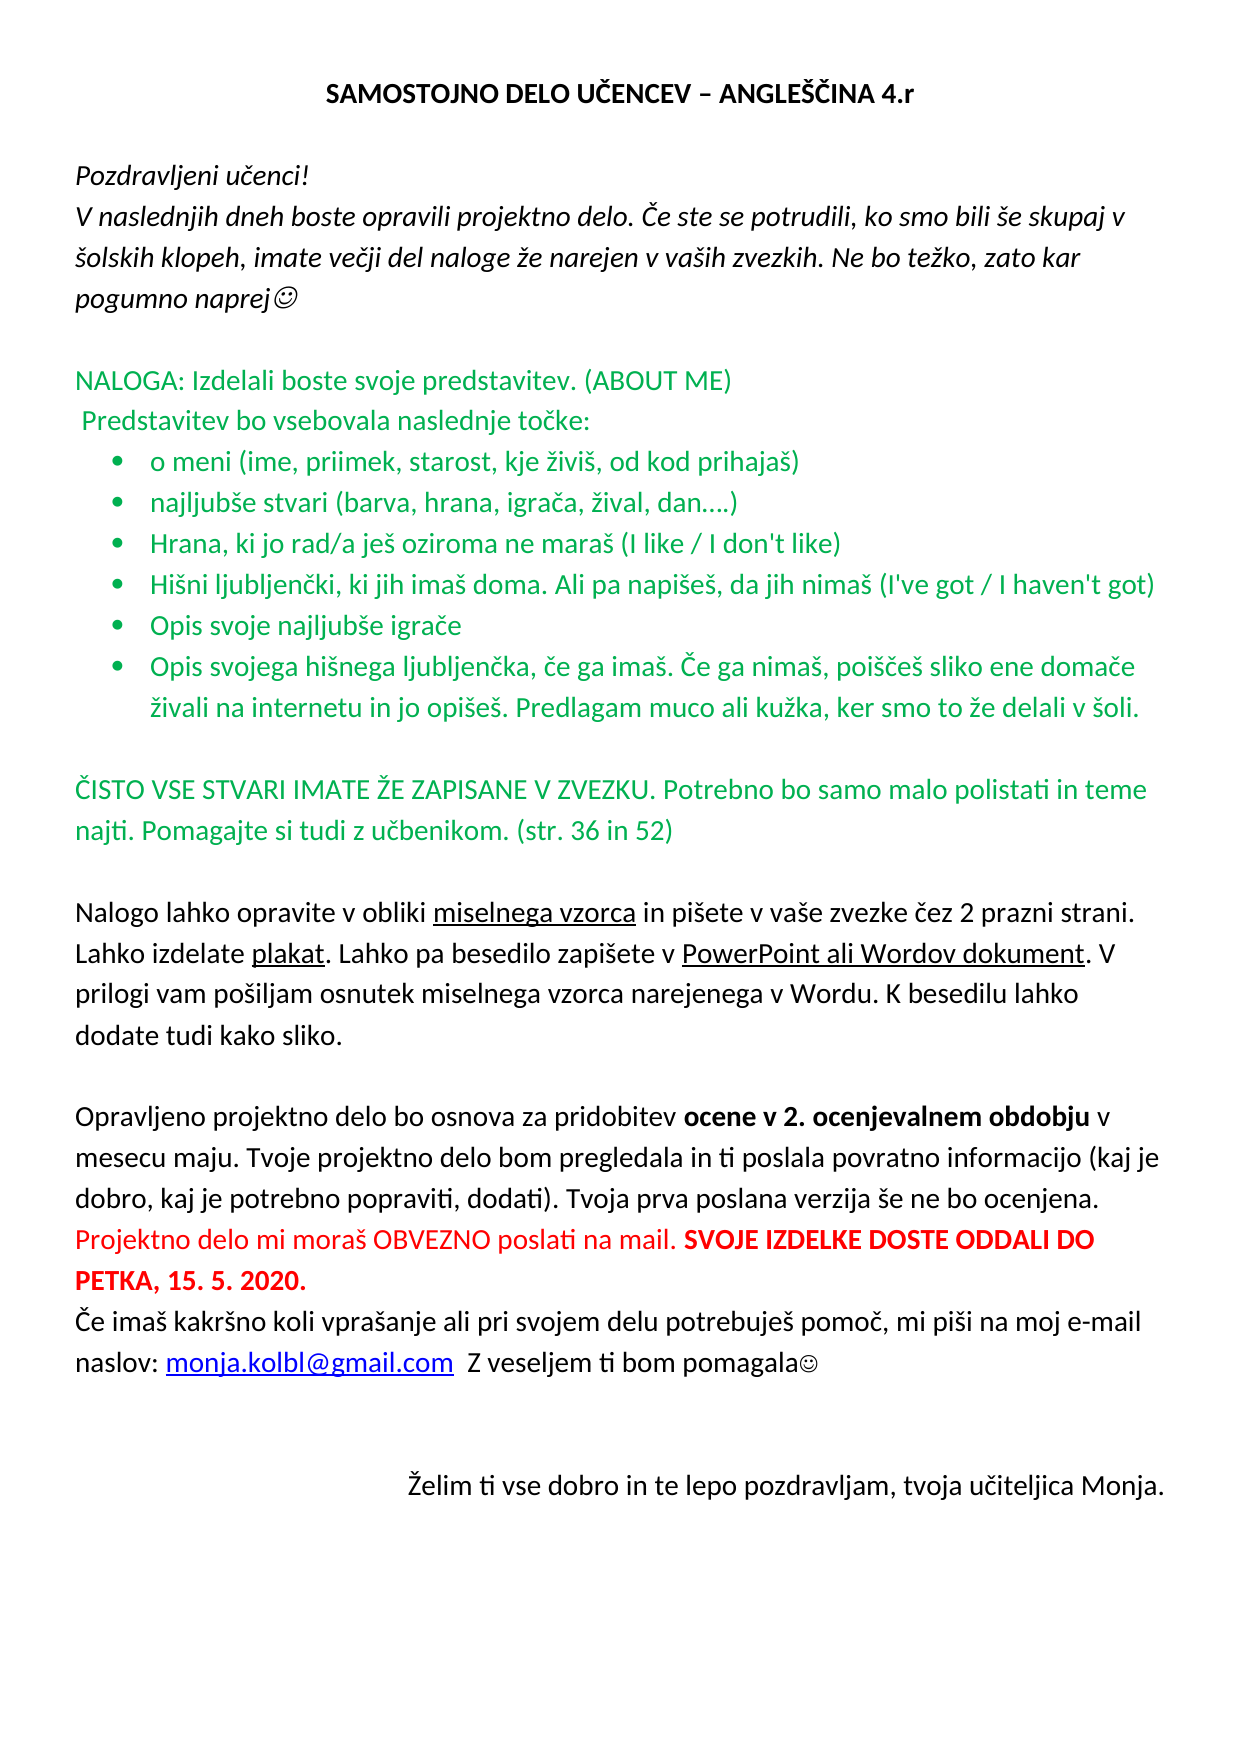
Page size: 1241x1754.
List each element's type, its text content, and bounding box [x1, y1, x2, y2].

list najljubše stvari (barva, hrana, igrača, žival, dan….) [112, 484, 1165, 520]
text NALOGA: Izdelali boste svoje predstavitev. (ABOUT ME) [75, 362, 1165, 397]
text Predstavitev bo vsebovala naslednje točke: [75, 402, 1165, 438]
list Opis svojega hišnega ljubljenčka, če ga imaš. Če ga nimaš, poiščeš sliko ene domače živali na internetu in jo opišeš. Predlagam muco ali kužka, ker smo to že delali v šoli. [112, 648, 1165, 725]
list o meni (ime, priimek, starost, kje živiš, od kod prihajaš) [112, 443, 1165, 479]
list Opis svoje najljubše igrače [112, 607, 1165, 643]
text SAMOSTOJNO DELO UČENCEV – ANGLEŠČINA 4.r [75, 75, 1165, 111]
text Če imaš kakršno koli vprašanje ali pri svojem delu potrebuješ pomoč, mi piši na moj e-mail naslov: monja.kolbl@gmail.com Z veseljem ti bom pomagala [75, 1303, 1165, 1380]
list Želim ti vse dobro in te lepo pozdravljam, tvoja učiteljica Monja. [150, 1467, 1165, 1502]
text Pozdravljeni učenci! [75, 157, 1165, 192]
text V naslednjih dneh boste opravili projektno delo. Če ste se potrudili, ko smo bili še skupaj v šolskih klopeh, imate večji del naloge že narejen v vaših zvezkih. Ne bo težko, zato kar pogumno naprej [75, 198, 1165, 315]
text ČISTO VSE STVARI IMATE ŽE ZAPISANE V ZVEZKU. Potrebno bo samo malo polistati in teme najti. Pomagajte si tudi z učbenikom. (str. 36 in 52) [75, 771, 1165, 847]
text Nalogo lahko opravite v obliki miselnega vzorca in pišete v vaše zvezke čez 2 prazni strani. Lahko izdelate plakat. Lahko pa besedilo zapišete v PowerPoint ali Wordov dokument. V prilogi vam pošiljam osnutek miselnega vzorca narejenega v Wordu. K besedilu lahko dodate tudi kako sliko. [75, 894, 1165, 1052]
list Hišni ljubljenčki, ki jih imaš doma. Ali pa napišeš, da jih nimaš (I've got / I haven't got) [112, 566, 1165, 602]
text Opravljeno projektno delo bo osnova za pridobitev ocene v 2. ocenjevalnem obdobju v mesecu maju. Tvoje projektno delo bom pregledala in ti poslala povratno informacijo (kaj je dobro, kaj je potrebno popraviti, dodati). Tvoja prva poslana verzija še ne bo ocenjena. Projektno delo mi moraš OBVEZNO poslati na mail. SVOJE IZDELKE DOSTE ODDALI DO PETKA, 15. 5. 2020. [75, 1098, 1165, 1298]
list Hrana, ki jo rad/a ješ oziroma ne maraš (I like / I don't like) [112, 525, 1165, 561]
